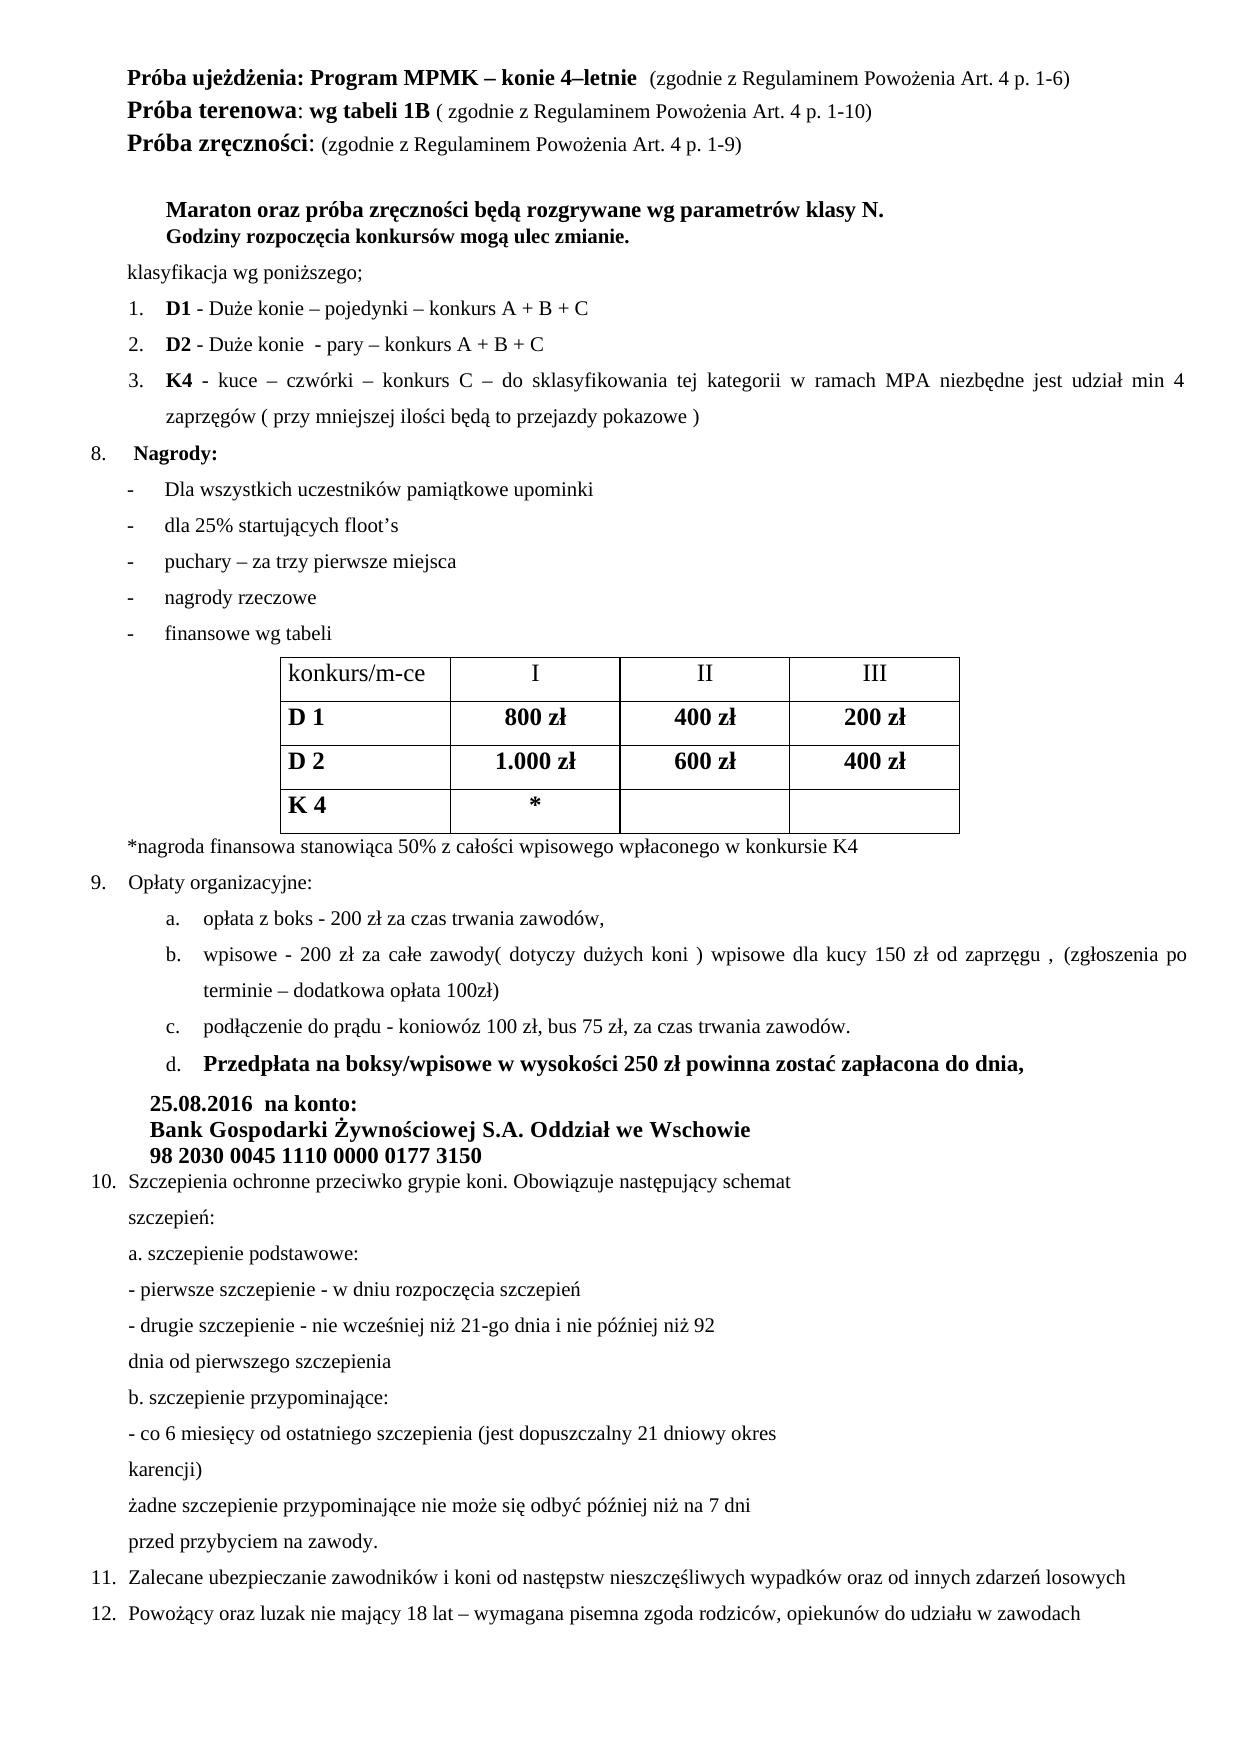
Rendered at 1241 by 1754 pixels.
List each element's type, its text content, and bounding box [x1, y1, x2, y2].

list wpisowe - 200 zł za całe zawody( dotyczy dużych koni ) wpisowe dla kucy 150 zł od zaprzęgu , (zgłoszenia po terminie – dodatkowa opłata 100zł) [166, 942, 1187, 1002]
text klasyfikacja wg poniższego; [127, 260, 1187, 284]
table_header konkurs/m-ce [281, 658, 450, 701]
table_cell 600 zł [621, 746, 789, 789]
list Zalecane ubezpieczanie zawodników i koni od następstw nieszczęśliwych wypadków oraz od innych zdarzeń losowych [91, 1565, 1187, 1589]
table_cell * [451, 790, 619, 833]
list Szczepienia ochronne przeciwko grypie koni. Obowiązuje następujący schemat szczepień: a. szczepienie podstawowe: - pierwsze szczepienie - w dniu rozpoczęcia szczepień - drugie szczepienie - nie wcześniej niż 21-go dnia i nie później niż 92 dnia od pierwszego szczepienia b. szczepienie przypominające: - co 6 miesięcy od ostatniego szczepienia (jest dopuszczalny 21 dniowy okres karencji) żadne szczepienie przypominające nie może się odbyć później niż na 7 dni przed przybyciem na zawody. [91, 1169, 1187, 1553]
list Powożący oraz luzak nie mający 18 lat – wymagana pisemna zgoda rodziców, opiekunów do udziału w zawodach [91, 1601, 1187, 1625]
list podłączenie do prądu - koniowóz 100 zł, bus 75 zł, za czas trwania zawodów. [166, 1014, 1187, 1038]
text *nagroda finansowa stanowiąca 50% z całości wpisowego wpłaconego w konkursie K4 [53, 834, 1187, 858]
table_cell 400 zł [621, 702, 789, 745]
table_header II [621, 658, 789, 701]
text Próba zręczności: (zgodnie z Regulaminem Powożenia Art. 4 p. 1-9) [53, 125, 1187, 158]
table_cell [621, 790, 789, 833]
table_cell 200 zł [790, 702, 959, 745]
text 98 2030 0045 1110 0000 0177 3150 [53, 1142, 1187, 1169]
list D2 - Duże konie - pary – konkurs A + B + C [128, 332, 1187, 356]
list puchary – za trzy pierwsze miejsca [127, 548, 1187, 573]
list D1 - Duże konie – pojedynki – konkurs A + B + C [128, 296, 1187, 320]
text Próba terenowa: wg tabeli 1B ( zgodnie z Regulaminem Powożenia Art. 4 p. 1-10) [53, 92, 1187, 125]
list Dla wszystkich uczestników pamiątkowe upominki [127, 476, 1187, 501]
table_cell 1.000 zł [451, 746, 619, 789]
list Nagrody: [91, 440, 1187, 464]
list finansowe wg tabeli [127, 621, 1187, 645]
list opłata z boks - 200 zł za czas trwania zawodów, [166, 906, 1187, 930]
text Maraton oraz próba zręczności będą rozgrywane wg parametrów klasy N. [129, 191, 1187, 224]
text Bank Gospodarki Żywnościowej S.A. Oddział we Wschowie [53, 1116, 1187, 1142]
table_cell [790, 790, 959, 833]
text Próba ujeżdżenia: Program MPMK – konie 4–letnie (zgodnie z Regulaminem Powożenia Art. 4 p. 1-6) [53, 59, 1187, 92]
list Przedpłata na boksy/wpisowe w wysokości 250 zł powinna zostać zapłacona do dnia, [166, 1050, 1187, 1077]
table_cell K 4 [281, 790, 450, 833]
table_cell 800 zł [451, 702, 619, 745]
list K4 - kuce – czwórki – konkurs C – do sklasyfikowania tej kategorii w ramach MPA niezbędne jest udział min 4 zaprzęgów ( przy mniejszej ilości będą to przejazdy pokazowe ) [128, 368, 1187, 428]
table_header III [790, 658, 959, 701]
list Opłaty organizacyjne: [91, 870, 1187, 894]
text 25.08.2016 na konto: [53, 1090, 1187, 1116]
list dla 25% startujących floot’s [127, 512, 1187, 537]
table_cell D 1 [281, 702, 450, 745]
table_cell D 2 [281, 746, 450, 789]
list nagrody rzeczowe [127, 584, 1187, 609]
table_header I [451, 658, 619, 701]
text Godziny rozpoczęcia konkursów mogą ulec zmianie. [92, 224, 1187, 248]
table_cell 400 zł [790, 746, 959, 789]
